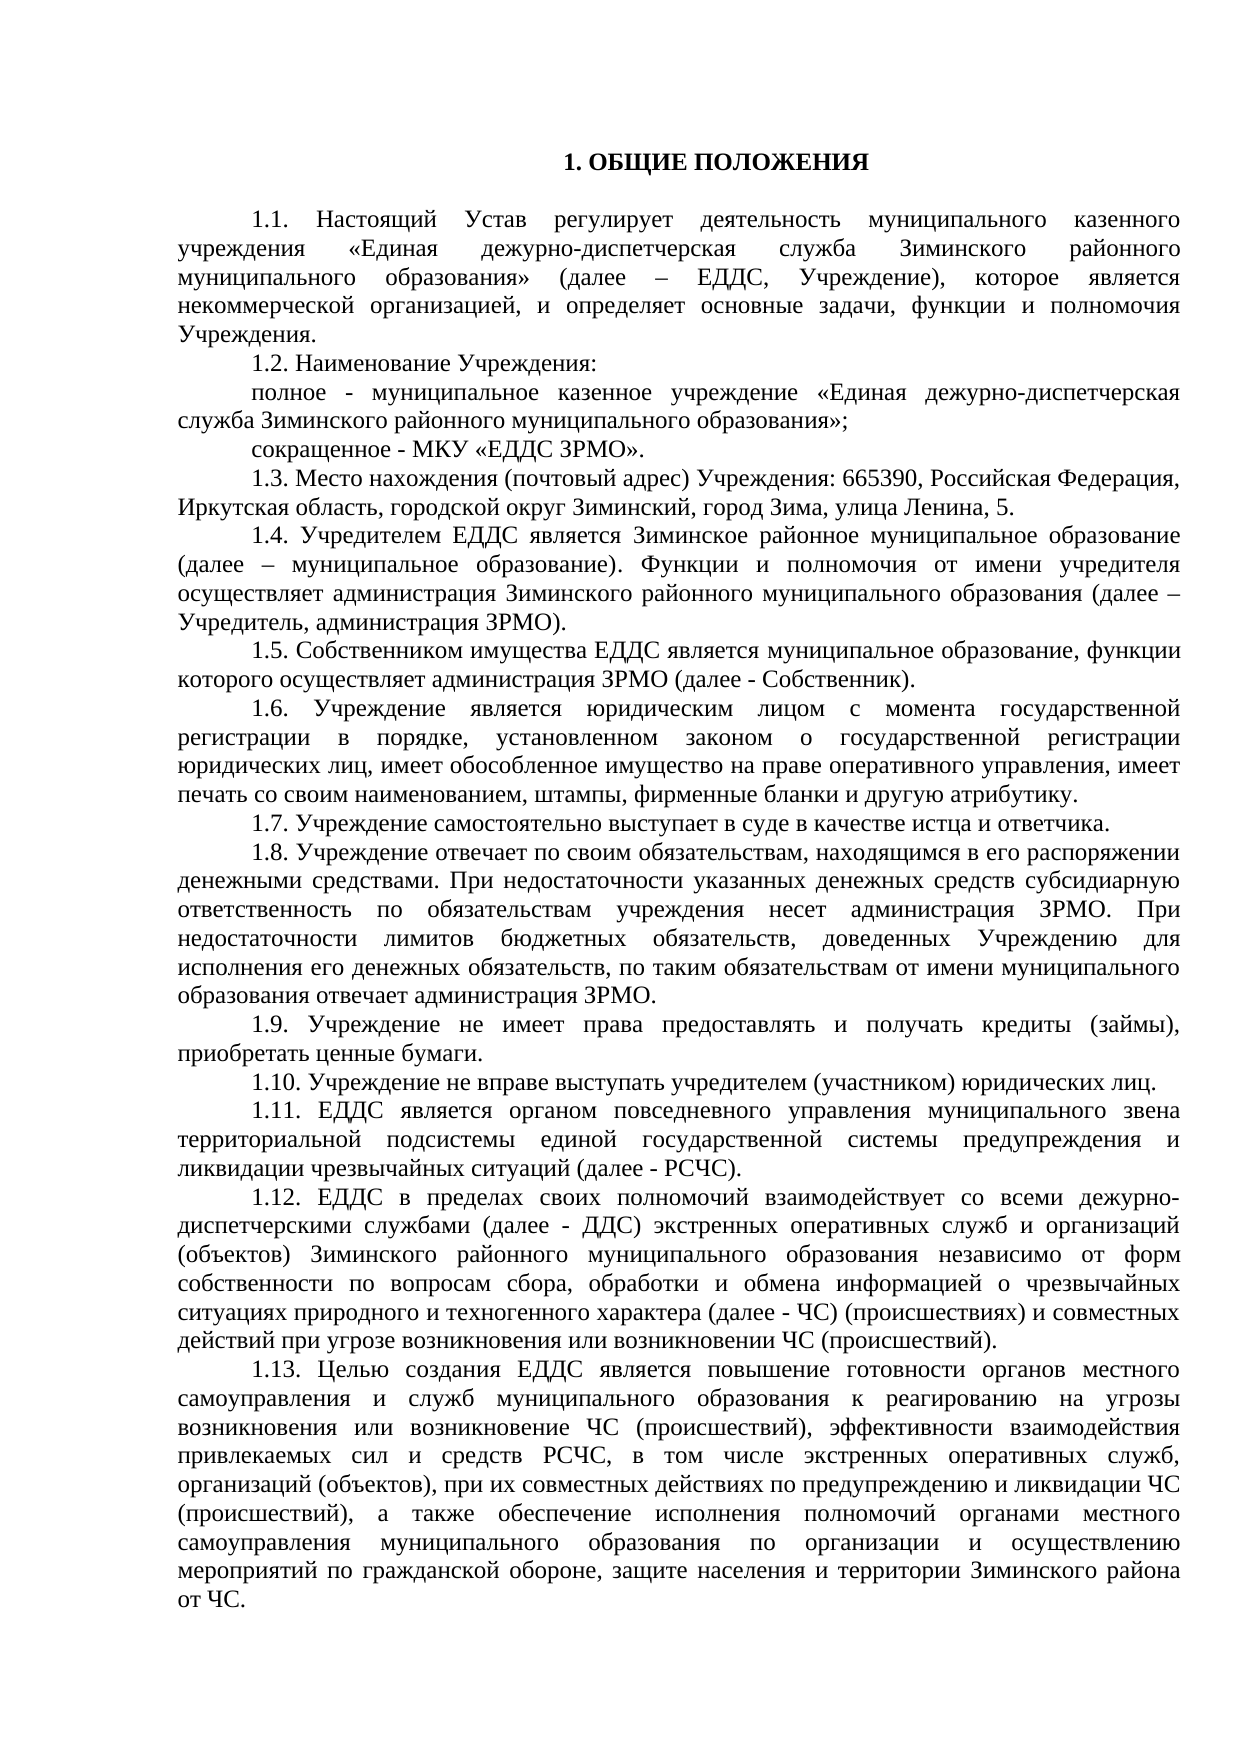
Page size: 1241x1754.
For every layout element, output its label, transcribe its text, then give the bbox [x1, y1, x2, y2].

text 1.4. Учредителем ЕДДС является Зиминское районное муниципальное образование (далее – муниципальное образование). Функции и полномочия от имени учредителя осуществляет администрация Зиминского районного муниципального образования (далее – Учредитель, администрация ЗРМО). [177, 521, 1181, 636]
text 1.2. Наименование Учреждения: [177, 348, 1181, 377]
text 1.11. ЕДДС является органом повседневного управления муниципального звена территориальной подсистемы единой государственной системы предупреждения и ликвидации чрезвычайных ситуаций (далее - РСЧС). [177, 1096, 1181, 1182]
text 1.6. Учреждение является юридическим лицом с момента государственной регистрации в порядке, установленном законом о государственной регистрации юридических лиц, имеет обособленное имущество на праве оперативного управления, имеет печать со своим наименованием, штампы, фирменные бланки и другую атрибутику. [177, 693, 1181, 808]
text 1. ОБЩИЕ ПОЛОЖЕНИЯ [177, 147, 1181, 176]
text 1.3. Место нахождения (почтовый адрес) Учреждения: 665390, Российская Федерация, Иркутская область, городской округ Зиминский, город Зима, улица Ленина, 5. [177, 463, 1181, 521]
text 1.12. ЕДДС в пределах своих полномочий взаимодействует со всеми дежурно- диспетчерскими службами (далее - ДДС) экстренных оперативных служб и организаций (объектов) Зиминского районного муниципального образования независимо от форм собственности по вопросам сбора, обработки и обмена информацией о чрезвычайных ситуациях природного и техногенного характера (далее - ЧС) (происшествиях) и совместных действий при угрозе возникновения или возникновении ЧС (происшествий). [177, 1182, 1181, 1354]
text полное - муниципальное казенное учреждение «Единая дежурно-диспетчерская служба Зиминского районного муниципального образования»; [177, 377, 1181, 434]
text 1.7. Учреждение самостоятельно выступает в суде в качестве истца и ответчика. [177, 808, 1181, 837]
text 1.9. Учреждение не имеет права предоставлять и получать кредиты (займы), приобретать ценные бумаги. [177, 1009, 1181, 1067]
text 1.13. Целью создания ЕДДС является повышение готовности органов местного самоуправления и служб муниципального образования к реагированию на угрозы возникновения или возникновение ЧС (происшествий), эффективности взаимодействия привлекаемых сил и средств РСЧС, в том числе экстренных оперативных служб, организаций (объектов), при их совместных действиях по предупреждению и ликвидации ЧС (происшествий), а также обеспечение исполнения полномочий органами местного самоуправления муниципального образования по организации и осуществлению мероприятий по гражданской обороне, защите населения и территории Зиминского района от ЧС. [177, 1354, 1181, 1613]
text 1.1. Настоящий Устав регулирует деятельность муниципального казенного учреждения «Единая дежурно-диспетчерская служба Зиминского районного муниципального образования» (далее – ЕДДС, Учреждение), которое является некоммерческой организацией, и определяет основные задачи, функции и полномочия Учреждения. [177, 204, 1181, 348]
text сокращенное - МКУ «ЕДДС ЗРМО». [177, 434, 1181, 463]
text 1.5. Собственником имущества ЕДДС является муниципальное образование, функции которого осуществляет администрация ЗРМО (далее - Собственник). [177, 636, 1181, 693]
text 1.10. Учреждение не вправе выступать учредителем (участником) юридических лиц. [177, 1067, 1181, 1096]
text 1.8. Учреждение отвечает по своим обязательствам, находящимся в его распоряжении денежными средствами. При недостаточности указанных денежных средств субсидиарную ответственность по обязательствам учреждения несет администрация ЗРМО. При недостаточности лимитов бюджетных обязательств, доведенных Учреждению для исполнения его денежных обязательств, по таким обязательствам от имени муниципального образования отвечает администрация ЗРМО. [177, 837, 1181, 1009]
